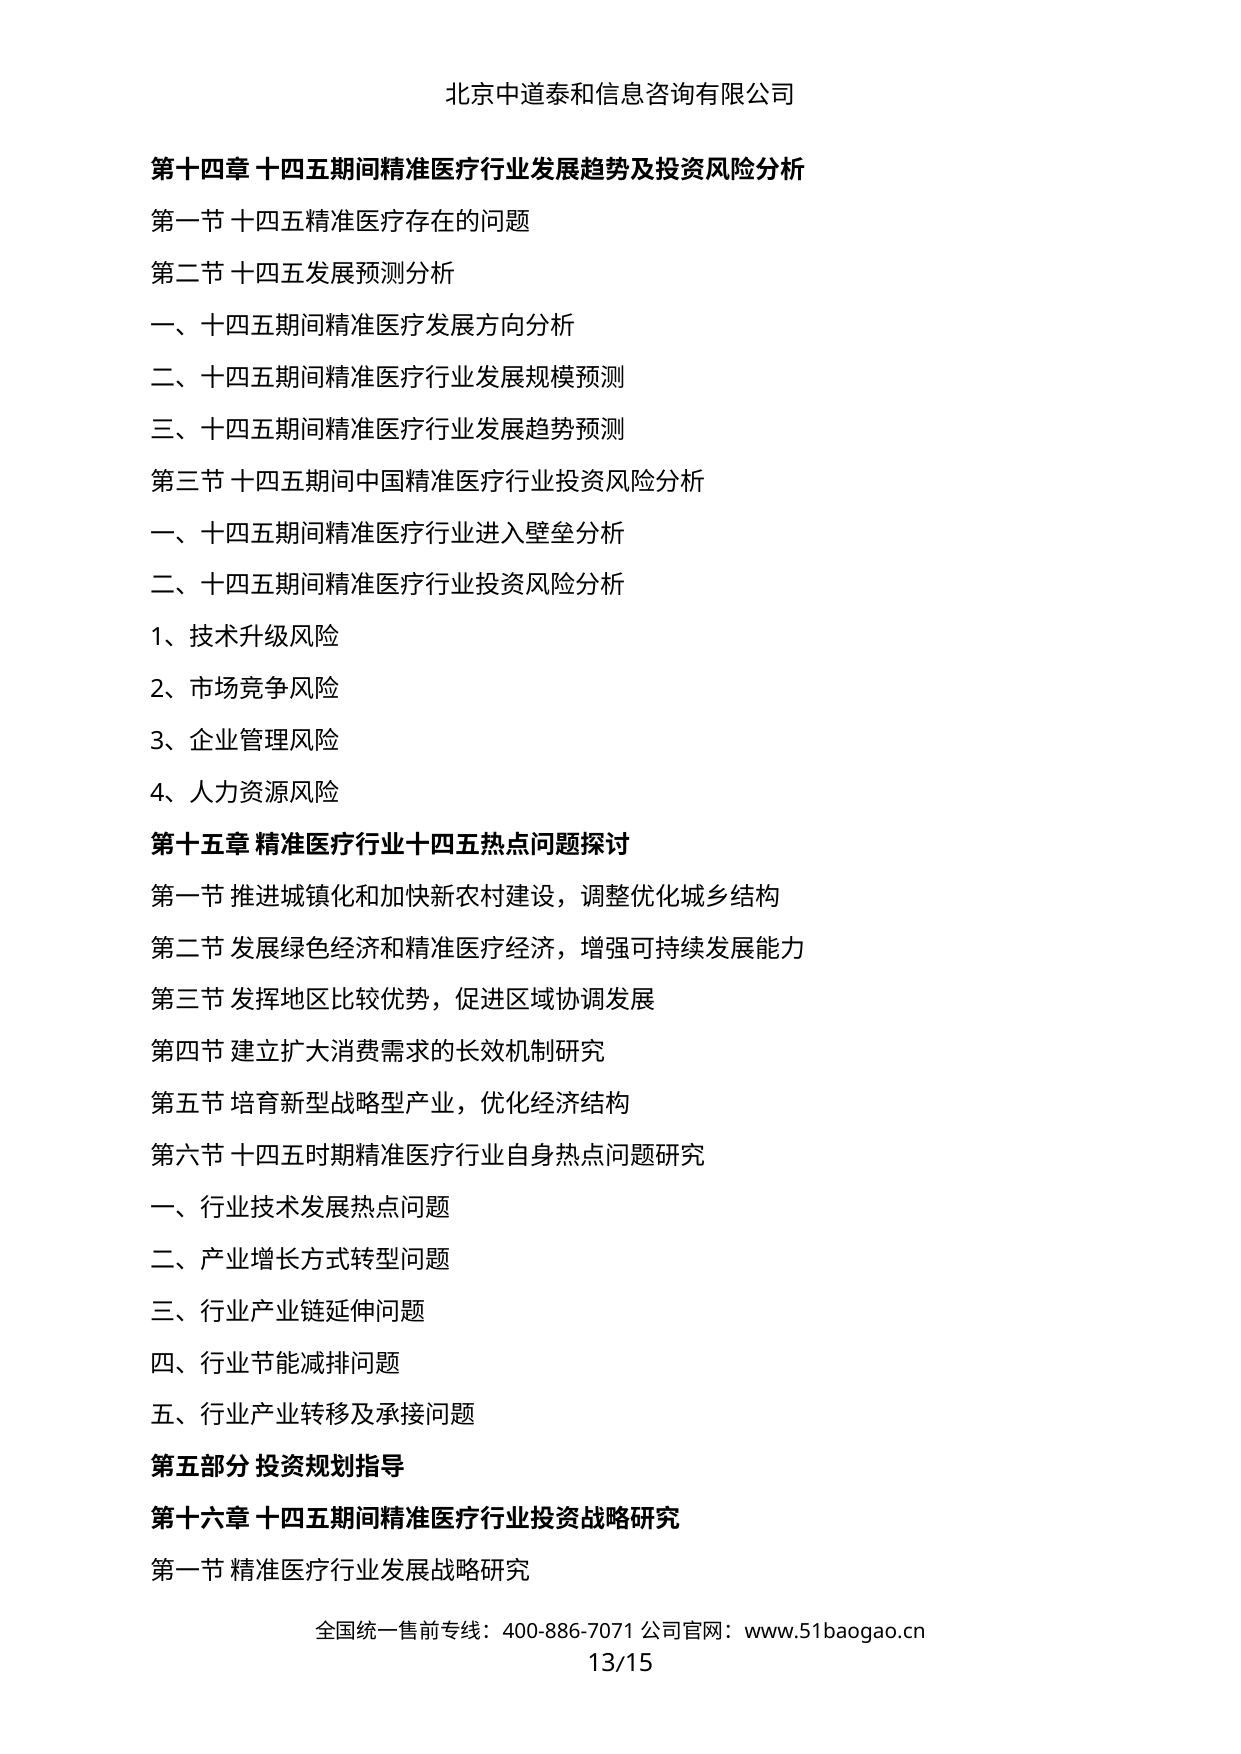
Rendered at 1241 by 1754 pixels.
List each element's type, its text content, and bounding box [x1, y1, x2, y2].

text 二、十四五期间精准医疗行业投资风险分析 [150, 565, 1090, 601]
text 三、十四五期间精准医疗行业发展趋势预测 [150, 409, 1090, 446]
text 第二节 发展绿色经济和精准医疗经济，增强可持续发展能力 [150, 928, 1090, 964]
text 第六节 十四五时期精准医疗行业自身热点问题研究 [150, 1136, 1090, 1172]
text 二、十四五期间精准医疗行业发展规模预测 [150, 357, 1090, 394]
text 第十六章 十四五期间精准医疗行业投资战略研究 [150, 1499, 1090, 1535]
text 三、行业产业链延伸问题 [150, 1291, 1090, 1327]
text 第一节 推进城镇化和加快新农村建设，调整优化城乡结构 [150, 876, 1090, 912]
text 五、行业产业转移及承接问题 [150, 1395, 1090, 1431]
text 四、行业节能减排问题 [150, 1343, 1090, 1379]
text 一、十四五期间精准医疗行业进入壁垒分析 [150, 513, 1090, 549]
text 2、市场竞争风险 [150, 669, 1090, 705]
text 第四节 建立扩大消费需求的长效机制研究 [150, 1032, 1090, 1068]
text 第五节 培育新型战略型产业，优化经济结构 [150, 1084, 1090, 1120]
text 第五部分 投资规划指导 [150, 1447, 1090, 1483]
text 第一节 精准医疗行业发展战略研究 [150, 1551, 1090, 1587]
text 第十四章 十四五期间精准医疗行业发展趋势及投资风险分析 [150, 150, 1090, 186]
text 第三节 发挥地区比较优势，促进区域协调发展 [150, 980, 1090, 1016]
text 第一节 十四五精准医疗存在的问题 [150, 202, 1090, 238]
text 一、行业技术发展热点问题 [150, 1187, 1090, 1224]
text 二、产业增长方式转型问题 [150, 1239, 1090, 1276]
text 第三节 十四五期间中国精准医疗行业投资风险分析 [150, 461, 1090, 497]
text 第二节 十四五发展预测分析 [150, 254, 1090, 290]
text 1、技术升级风险 [150, 617, 1090, 653]
text 一、十四五期间精准医疗发展方向分析 [150, 306, 1090, 342]
text 3、企业管理风险 [150, 721, 1090, 757]
text 第十五章 精准医疗行业十四五热点问题探讨 [150, 824, 1090, 861]
text 4、人力资源风险 [150, 772, 1090, 809]
